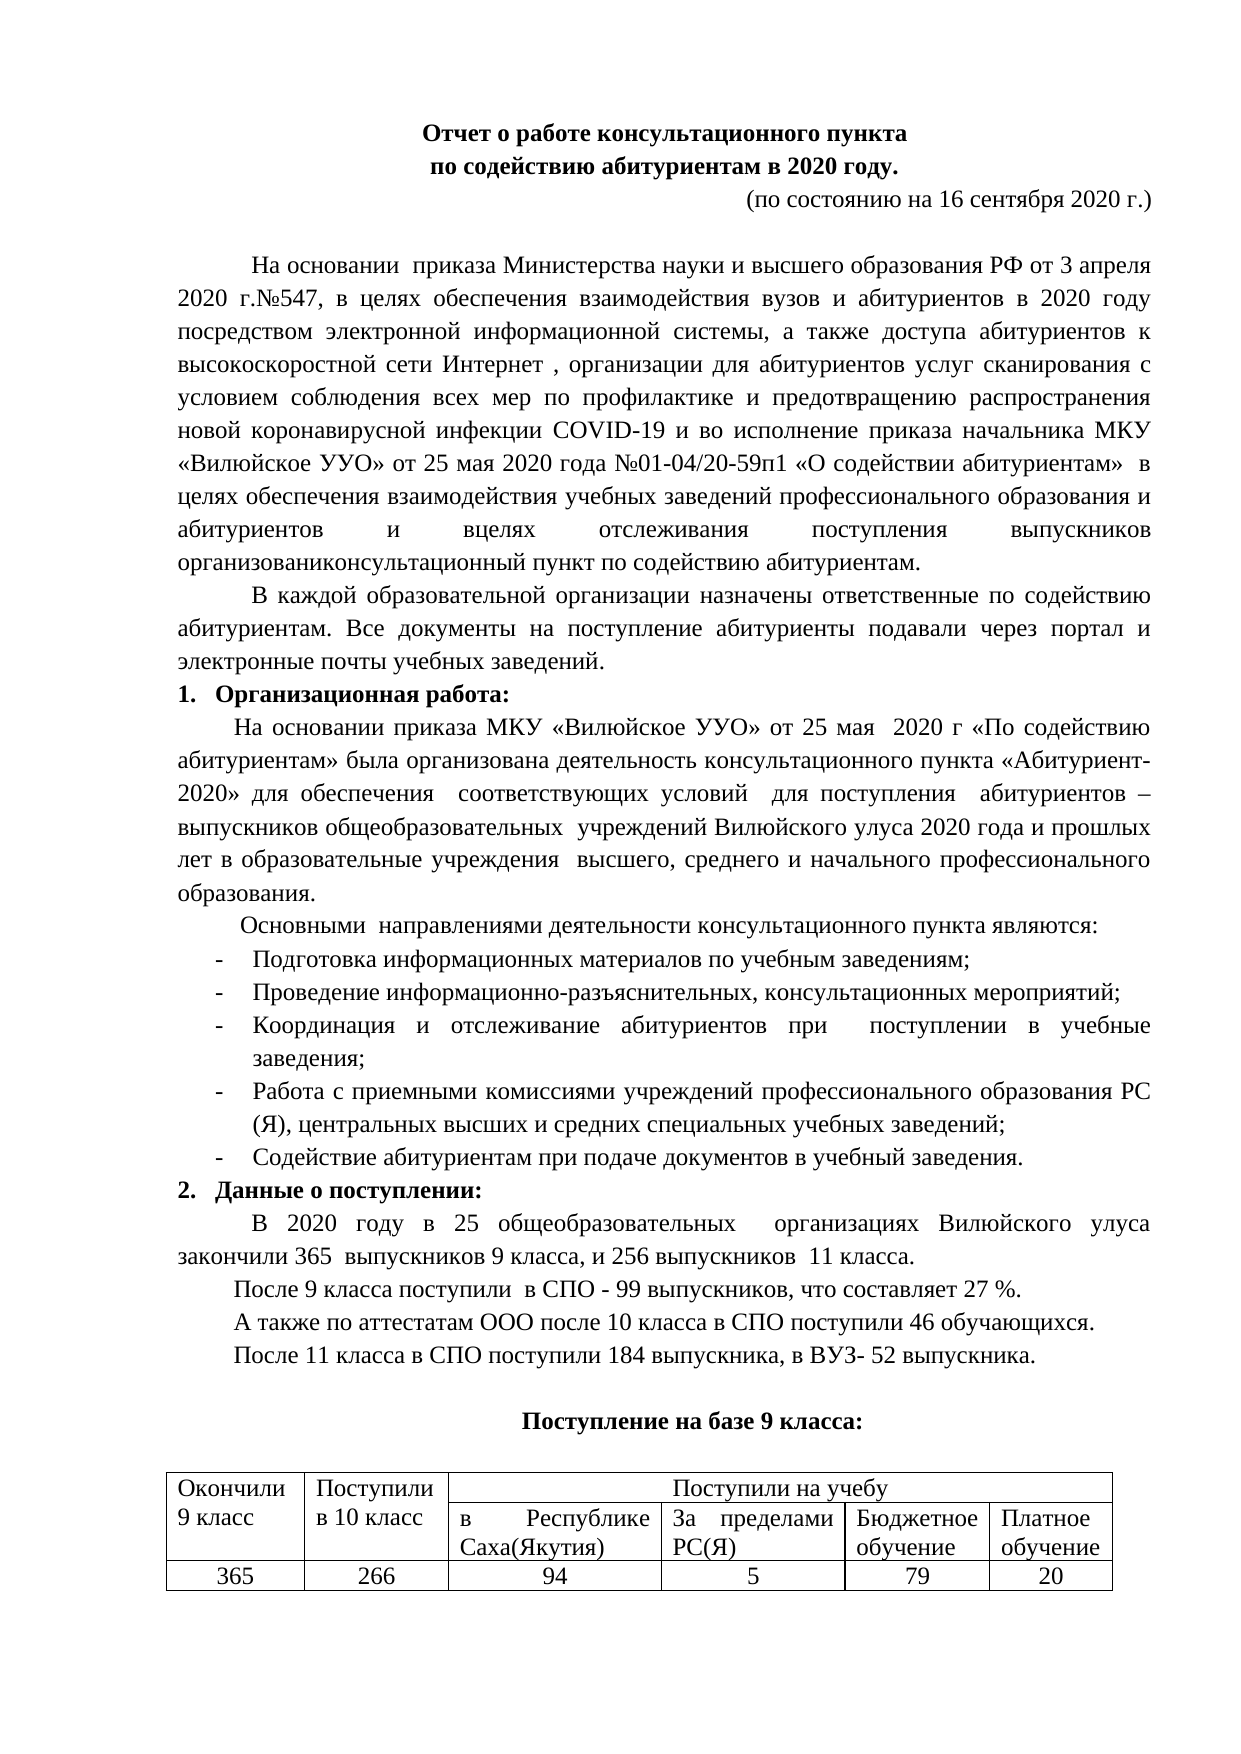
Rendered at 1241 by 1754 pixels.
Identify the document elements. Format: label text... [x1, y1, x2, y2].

text А также по аттестатам ООО после 10 класса в СПО поступили 46 обучающихся. [177, 1307, 1152, 1336]
text После 9 класса поступили в СПО - 99 выпускников, что составляет 27 %. [177, 1274, 1152, 1303]
text Основными направлениями деятельности консультационного пункта являются: [177, 911, 1152, 939]
table_cell Платное обучение [990, 1503, 1112, 1560]
table_header Окончили 9 класс [167, 1473, 304, 1560]
list Подготовка информационных материалов по учебным заведениям; [215, 944, 1152, 972]
text На основании приказа Министерства науки и высшего образования РФ от 3 апреля 2020 г.№547, в целях обеспечения взаимодействия вузов и абитуриентов в 2020 году посредством электронной информационной системы, а также доступа абитуриентов к высокоскоростной сети Интернет , организации для абитуриентов услуг сканирования с условием соблюдения всех мер по профилактике и предотвращению распространения новой коронавирусной инфекции COVID-19 и во исполнение приказа начальника МКУ «Вилюйское УУО» от 25 мая 2020 года №01-04/20-59п1 «О содействии абитуриентам» в целях обеспечения взаимодействия учебных заведений профессионального образования и абитуриентов и вцелях отслеживания поступления выпускников организованиконсультационный пункт по содействию абитуриентам. [177, 250, 1152, 576]
text На основании приказа МКУ «Вилюйское УУО» от 25 мая 2020 г «По содействию абитуриентам» была организована деятельность консультационного пункта «Абитуриент-2020» для обеспечения соответствующих условий для поступления абитуриентов – выпускников общеобразовательных учреждений Вилюйского улуса 2020 года и прошлых лет в образовательные учреждения высшего, среднего и начального профессионального образования. [177, 712, 1152, 906]
table_cell 79 [846, 1561, 989, 1590]
table_header Поступили в 10 класс [305, 1473, 448, 1560]
text После 11 класса в СПО поступили 184 выпускника, в ВУЗ- 52 выпускника. [177, 1340, 1152, 1369]
text Отчет о работе консультационного пункта [177, 118, 1152, 147]
table_cell 266 [305, 1561, 448, 1590]
list Координация и отслеживание абитуриентов при поступлении в учебные заведения; [215, 1010, 1152, 1071]
text Поступление на базе 9 класса: [177, 1406, 1152, 1435]
table_cell в Республике Саха(Якутия) [449, 1503, 661, 1560]
table_header Поступили на учебу [449, 1473, 1112, 1502]
list Данные о поступлении: [177, 1175, 1152, 1203]
text В каждой образовательной организации назначены ответственные по содействию абитуриентам. Все документы на поступление абитуриенты подавали через портал и электронные почты учебных заведений. [177, 580, 1152, 675]
table_cell 20 [990, 1561, 1112, 1590]
list Проведение информационно-разъяснительных, консультационных мероприятий; [215, 977, 1152, 1005]
table_cell 365 [167, 1561, 304, 1590]
table_cell 94 [449, 1561, 661, 1590]
text В 2020 году в 25 общеобразовательных организациях Вилюйского улуса закончили 365 выпускников 9 класса, и 256 выпускников 11 класса. [177, 1208, 1152, 1269]
text по содействию абитуриентам в 2020 году. [177, 151, 1152, 180]
table_cell 5 [662, 1561, 844, 1590]
table_cell Бюджетное обучение [846, 1503, 989, 1560]
list Организационная работа: [177, 679, 1152, 708]
list Содействие абитуриентам при подаче документов в учебный заведения. [215, 1142, 1152, 1171]
list Работа с приемными комиссиями учреждений профессионального образования РС (Я), центральных высших и средних специальных учебных заведений; [215, 1076, 1152, 1137]
table_cell За пределами РС(Я) [662, 1503, 844, 1560]
text (по состоянию на 16 сентября 2020 г.) [177, 184, 1152, 213]
